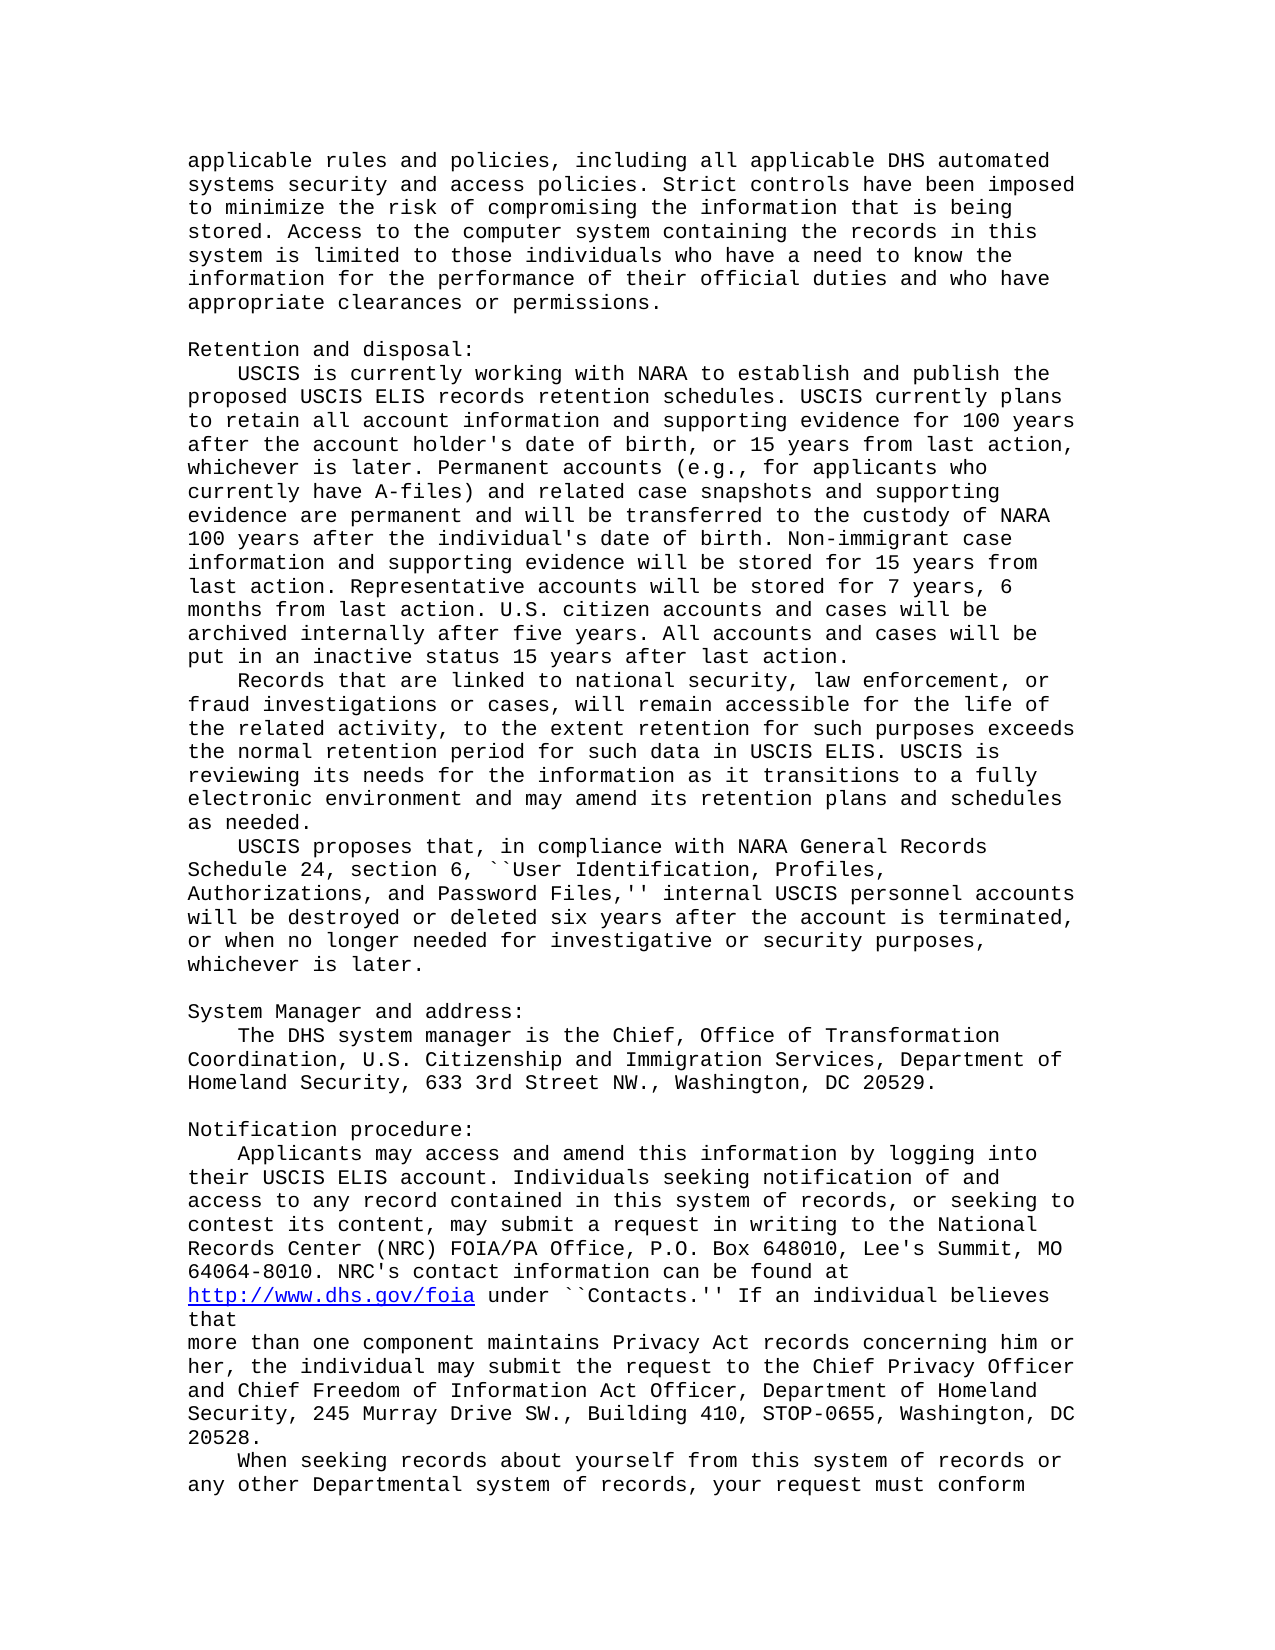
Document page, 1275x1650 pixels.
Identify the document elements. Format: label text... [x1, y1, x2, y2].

text 20528. [187, 1427, 1087, 1451]
text Applicants may access and amend this information by logging into [187, 1143, 1087, 1167]
text Homeland Security, 633 3rd Street NW., Washington, DC 20529. [187, 1072, 1087, 1096]
text When seeking records about yourself from this system of records or [187, 1451, 1087, 1474]
text Authorizations, and Password Files,'' internal USCIS personnel accounts [187, 883, 1087, 907]
text to retain all account information and supporting evidence for 100 years [187, 410, 1087, 434]
text her, the individual may submit the request to the Chief Privacy Officer [187, 1356, 1087, 1379]
text whichever is later. Permanent accounts (e.g., for applicants who [187, 457, 1087, 481]
text or when no longer needed for investigative or security purposes, [187, 930, 1087, 954]
text the normal retention period for such data in USCIS ELIS. USCIS is [187, 741, 1087, 765]
text Retention and disposal: [187, 339, 1087, 363]
text appropriate clearances or permissions. [187, 292, 1087, 316]
text information and supporting evidence will be stored for 15 years from [187, 552, 1087, 576]
text system is limited to those individuals who have a need to know the [187, 244, 1087, 268]
text USCIS proposes that, in compliance with NARA General Records [187, 836, 1087, 859]
text 64064-8010. NRC's contact information can be found at http://www.dhs.gov/foia under ``Contacts.'' If an individual believes that [187, 1261, 1087, 1332]
text archived internally after five years. All accounts and cases will be [187, 623, 1087, 647]
text any other Departmental system of records, your request must conform [187, 1474, 1087, 1498]
text proposed USCIS ELIS records retention schedules. USCIS currently plans [187, 386, 1087, 410]
text reviewing its needs for the information as it transitions to a fully [187, 765, 1087, 788]
text contest its content, may submit a request in writing to the National [187, 1214, 1087, 1238]
text The DHS system manager is the Chief, Office of Transformation [187, 1025, 1087, 1048]
text currently have A-files) and related case snapshots and supporting [187, 481, 1087, 505]
text last action. Representative accounts will be stored for 7 years, 6 [187, 576, 1087, 599]
text electronic environment and may amend its retention plans and schedules [187, 788, 1087, 812]
text whichever is later. [187, 954, 1087, 978]
text Coordination, U.S. Citizenship and Immigration Services, Department of [187, 1048, 1087, 1072]
text USCIS is currently working with NARA to establish and publish the [187, 363, 1087, 386]
text 100 years after the individual's date of birth. Non-immigrant case [187, 528, 1087, 552]
text access to any record contained in this system of records, or seeking to [187, 1190, 1087, 1214]
text to minimize the risk of compromising the information that is being [187, 197, 1087, 221]
text evidence are permanent and will be transferred to the custody of NARA [187, 505, 1087, 528]
text their USCIS ELIS account. Individuals seeking notification of and [187, 1167, 1087, 1190]
text applicable rules and policies, including all applicable DHS automated [187, 150, 1087, 174]
text Notification procedure: [187, 1119, 1087, 1143]
text System Manager and address: [187, 1001, 1087, 1025]
text will be destroyed or deleted six years after the account is terminated, [187, 907, 1087, 930]
text months from last action. U.S. citizen accounts and cases will be [187, 599, 1087, 623]
text fraud investigations or cases, will remain accessible for the life of [187, 694, 1087, 717]
text information for the performance of their official duties and who have [187, 268, 1087, 292]
text Security, 245 Murray Drive SW., Building 410, STOP-0655, Washington, DC [187, 1403, 1087, 1427]
text Schedule 24, section 6, ``User Identification, Profiles, [187, 859, 1087, 883]
text put in an inactive status 15 years after last action. [187, 647, 1087, 670]
text and Chief Freedom of Information Act Officer, Department of Homeland [187, 1379, 1087, 1403]
text more than one component maintains Privacy Act records concerning him or [187, 1332, 1087, 1356]
text the related activity, to the extent retention for such purposes exceeds [187, 717, 1087, 741]
text stored. Access to the computer system containing the records in this [187, 221, 1087, 244]
text as needed. [187, 812, 1087, 836]
text after the account holder's date of birth, or 15 years from last action, [187, 434, 1087, 457]
text Records Center (NRC) FOIA/PA Office, P.O. Box 648010, Lee's Summit, MO [187, 1238, 1087, 1261]
text Records that are linked to national security, law enforcement, or [187, 670, 1087, 694]
text systems security and access policies. Strict controls have been imposed [187, 174, 1087, 197]
